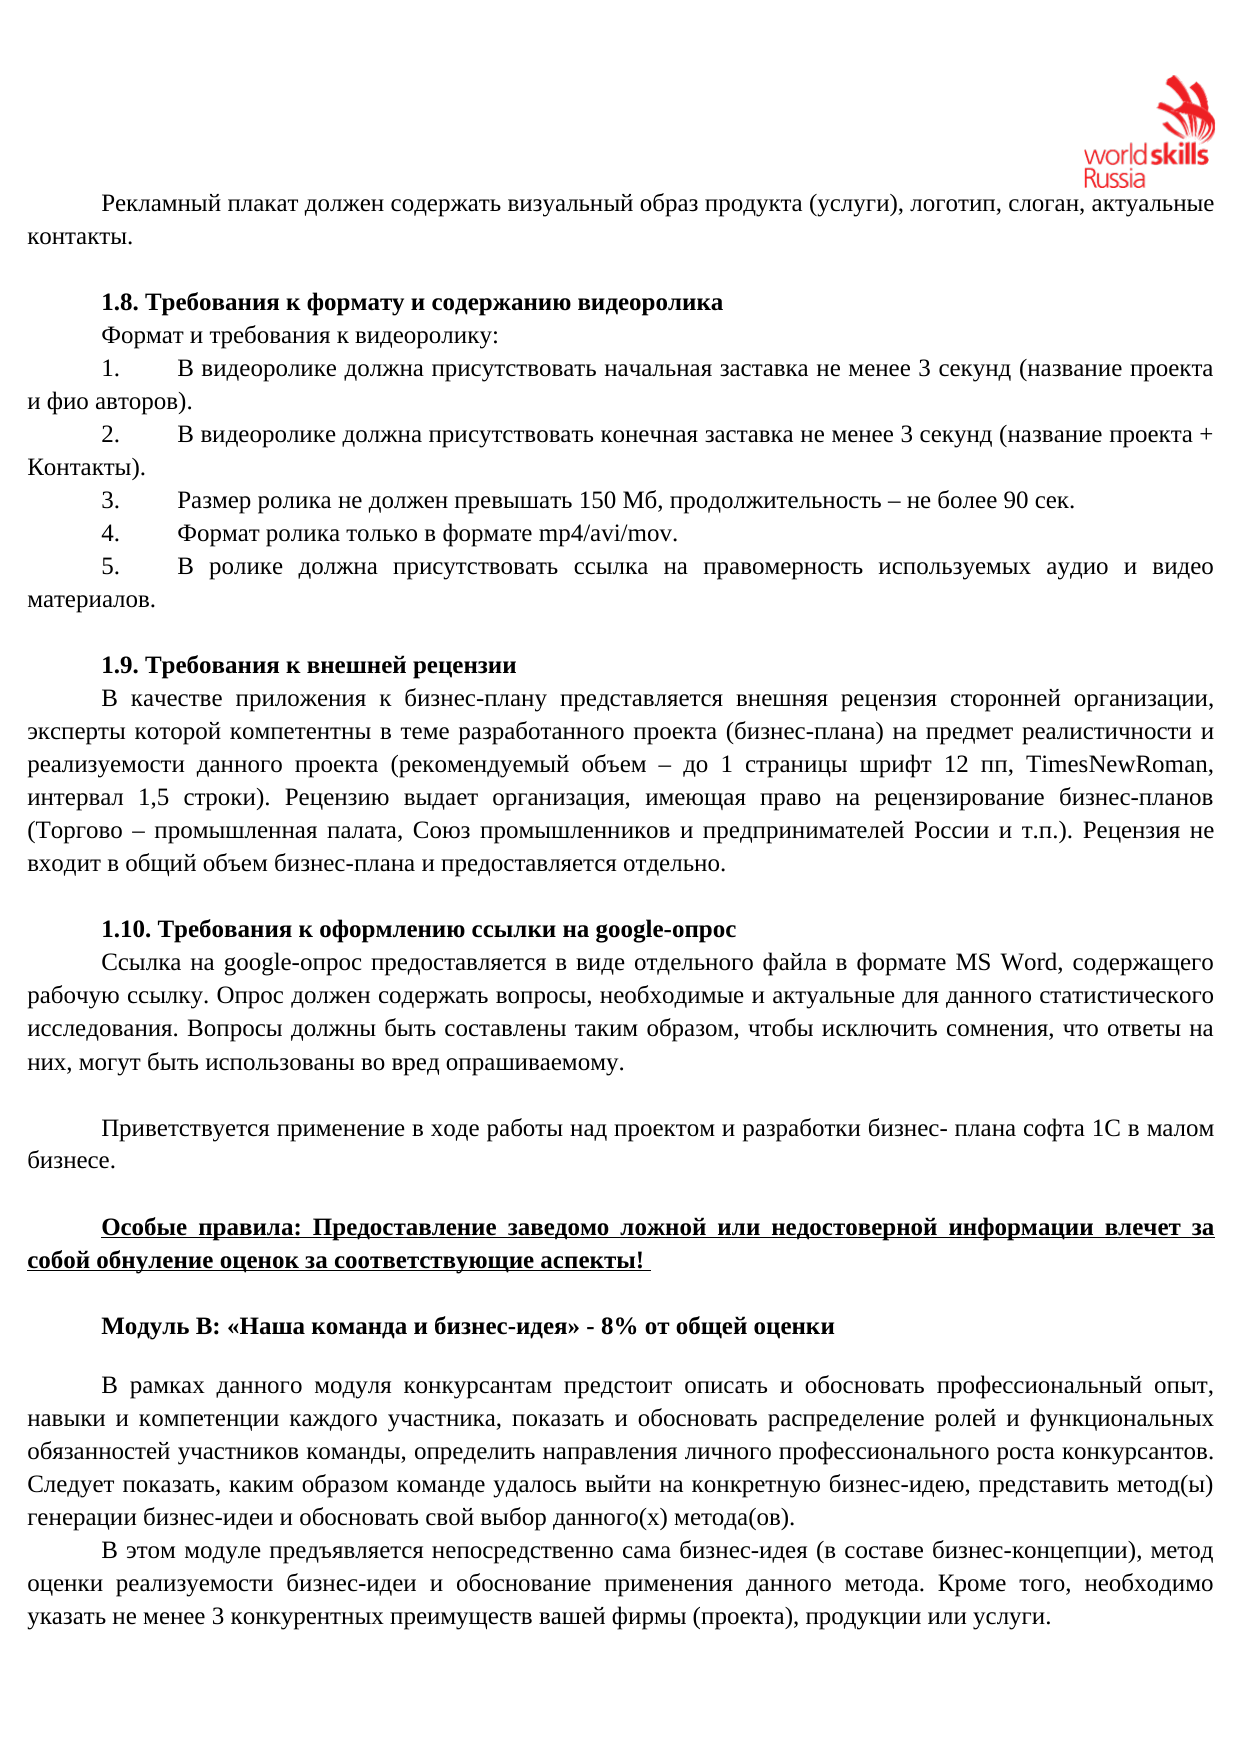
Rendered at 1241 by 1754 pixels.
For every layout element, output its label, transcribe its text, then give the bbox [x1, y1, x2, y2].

text Приветствуется применение в ходе работы над проектом и разработки бизнес- плана софта 1С в малом бизнесе. [27, 1113, 1215, 1174]
text Особые правила: Предоставление заведомо ложной или недостоверной информации влечет за собой обнуление оценок за соответствующие аспекты! [27, 1212, 1215, 1273]
text Рекламный плакат должен содержать визуальный образ продукта (услуги), логотип, слоган, актуальные контакты. [27, 188, 1215, 250]
subtitle Модуль В: «Наша команда и бизнес-идея» - 8% от общей оценки [27, 1311, 1215, 1339]
text 3. Размер ролика не должен превышать 150 Мб, продолжительность – не более 90 сек. [27, 485, 1215, 514]
text В качестве приложения к бизнес-плану представляется внешняя рецензия сторонней организации, эксперты которой компетентны в теме разработанного проекта (бизнес-плана) на предмет реалистичности и реализуемости данного проекта (рекомендуемый объем – до 1 страницы шрифт 12 пп, TimesNewRoman, интервал 1,5 строки). Рецензию выдает организация, имеющая право на рецензирование бизнес-планов (Торгово – промышленная палата, Союз промышленников и предпринимателей России и т.п.). Рецензия не входит в общий объем бизнес-плана и предоставляется отдельно. [27, 683, 1215, 877]
text 1.8. Требования к формату и содержанию видеоролика [27, 287, 1215, 316]
text 1.10. Требования к оформлению ссылки на google-опрос [27, 914, 1215, 943]
text Ссылка на google-опрос предоставляется в виде отдельного файла в формате MS Word, содержащего рабочую ссылку. Опрос должен содержать вопросы, необходимые и актуальные для данного статистического исследования. Вопросы должны быть составлены таким образом, чтобы исключить сомнения, что ответы на них, могут быть использованы во вред опрашиваемому. [27, 947, 1215, 1075]
text В этом модуле предъявляется непосредственно сама бизнес-идея (в составе бизнес-концепции), метод оценки реализуемости бизнес-идеи и обоснование применения данного метода. Кроме того, необходимо указать не менее 3 конкурентных преимуществ вашей фирмы (проекта), продукции или услуги. [27, 1535, 1215, 1630]
text Формат и требования к видеоролику: [27, 320, 1215, 349]
text В рамках данного модуля конкурсантам предстоит описать и обосновать профессиональный опыт, навыки и компетенции каждого участника, показать и обосновать распределение ролей и функциональных обязанностей участников команды, определить направления личного профессионального роста конкурсантов. Следует показать, каким образом команде удалось выйти на конкретную бизнес-идею, представить метод(ы) генерации бизнес-идеи и обосновать свой выбор данного(х) метода(ов). [27, 1370, 1215, 1531]
text 1. В видеоролике должна присутствовать начальная заставка не менее 3 секунд (название проекта и фио авторов). [27, 353, 1215, 415]
text 1.9. Требования к внешней рецензии [27, 650, 1215, 679]
text 2. В видеоролике должна присутствовать конечная заставка не менее 3 секунд (название проекта + Контакты). [27, 419, 1215, 481]
text 4. Формат ролика только в формате mp4/avi/mov. [27, 518, 1215, 547]
text 5. В ролике должна присутствовать ссылка на правомерность используемых аудио и видео материалов. [27, 551, 1215, 613]
picture [1084, 75, 1216, 188]
